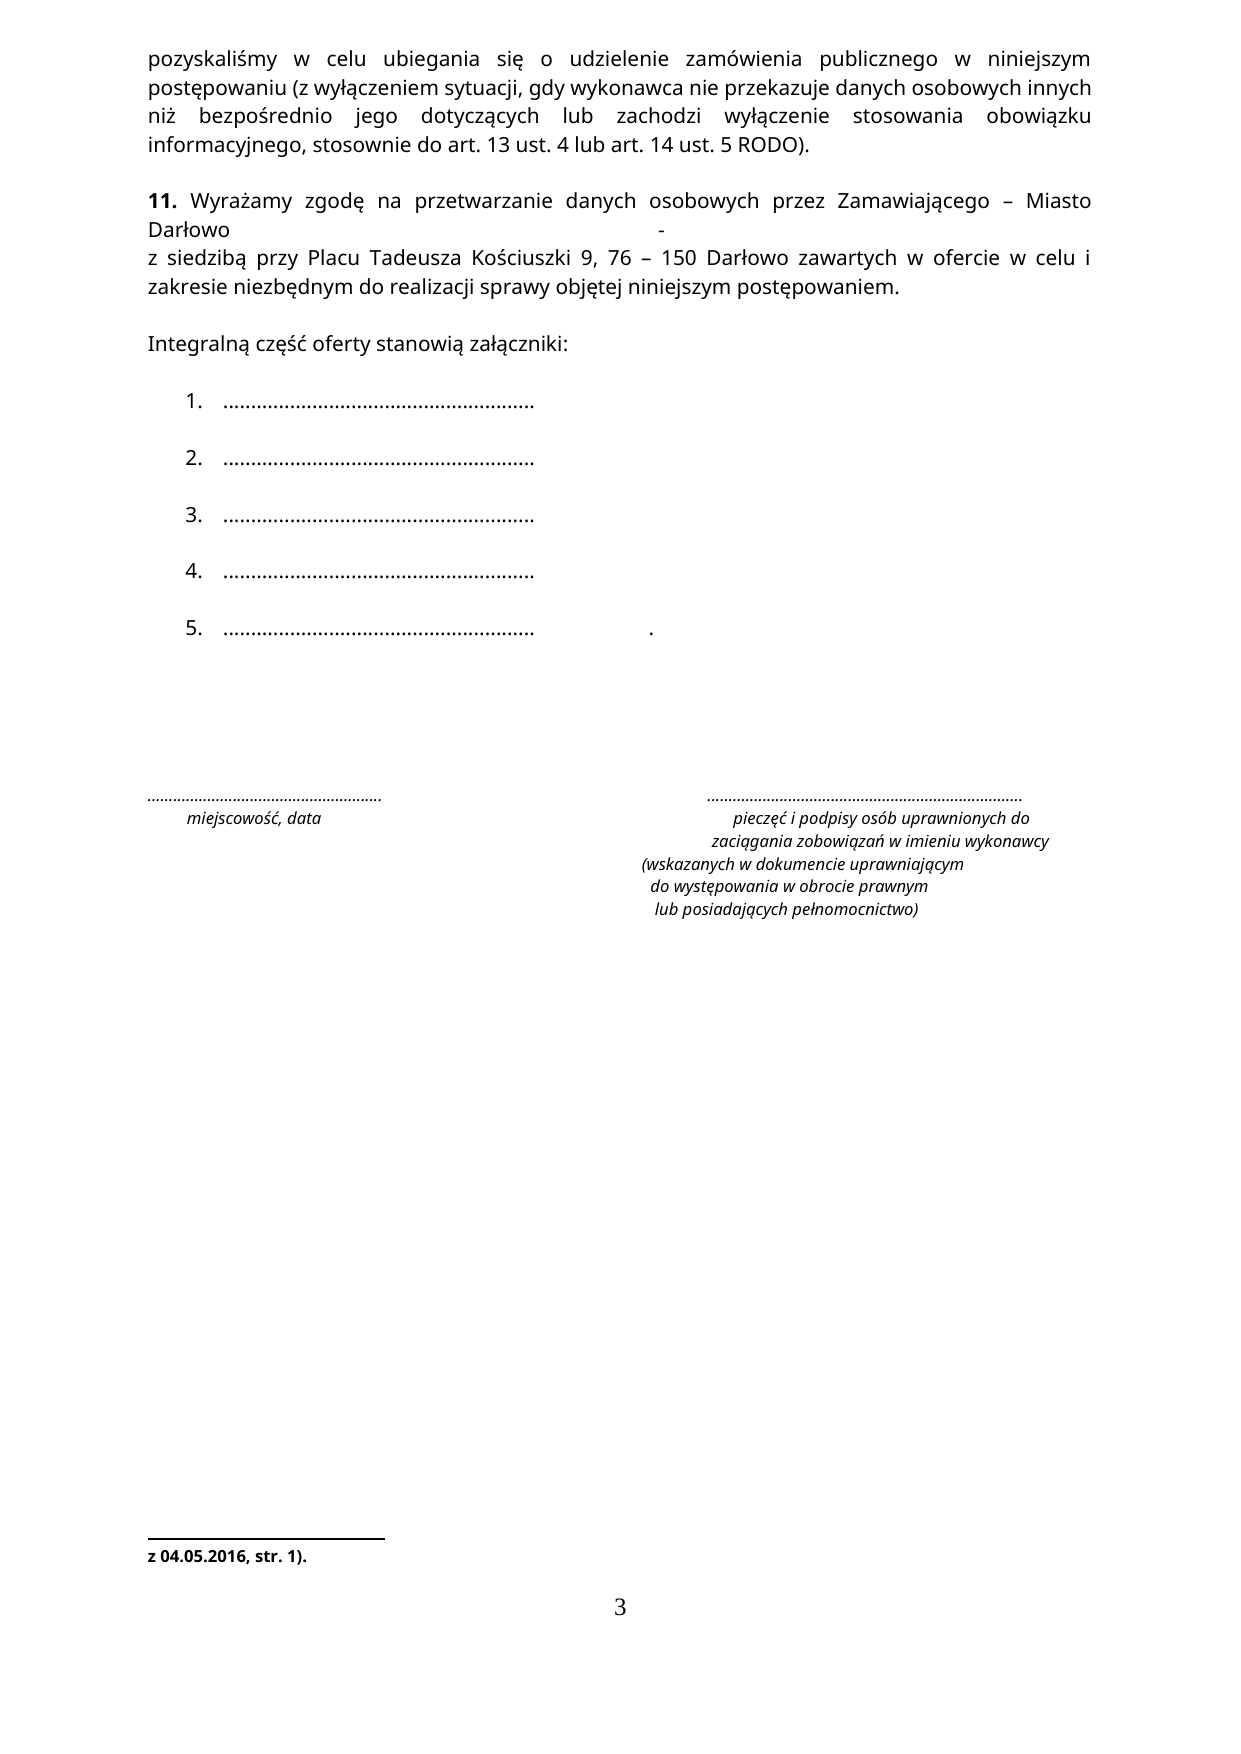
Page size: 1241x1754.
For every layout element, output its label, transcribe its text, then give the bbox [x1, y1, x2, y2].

text do występowania w obrocie prawnym [148, 875, 1093, 898]
list ........................................................ [185, 557, 1093, 585]
list ........................................................ [185, 443, 1093, 471]
list ........................................................ [185, 386, 1093, 414]
text zaciągania zobowiązań w imieniu wykonawcy [148, 829, 1093, 852]
list ........................................................ [185, 500, 1093, 528]
text miejscowość, data pieczęć i podpisy osób uprawnionych do [148, 807, 1093, 829]
text Integralną część oferty stanowią załączniki: [148, 329, 1093, 357]
text 11. Wyrażamy zgodę na przetwarzanie danych osobowych przez Zamawiającego – Miasto Darłowo - z siedzibą przy Placu Tadeusza Kościuszki 9, 76 – 150 Darłowo zawartych w ofercie w celu i zakresie niezbędnym do realizacji sprawy objętej niniejszym postępowaniem. [148, 187, 1093, 300]
text ....................................................... .......................................................................... [148, 784, 1093, 807]
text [148, 44, 1093, 158]
text lub posiadających pełnomocnictwo) [148, 898, 1093, 920]
text (wskazanych w dokumencie uprawniającym [148, 852, 1093, 875]
list ........................................................ . [185, 613, 1093, 642]
